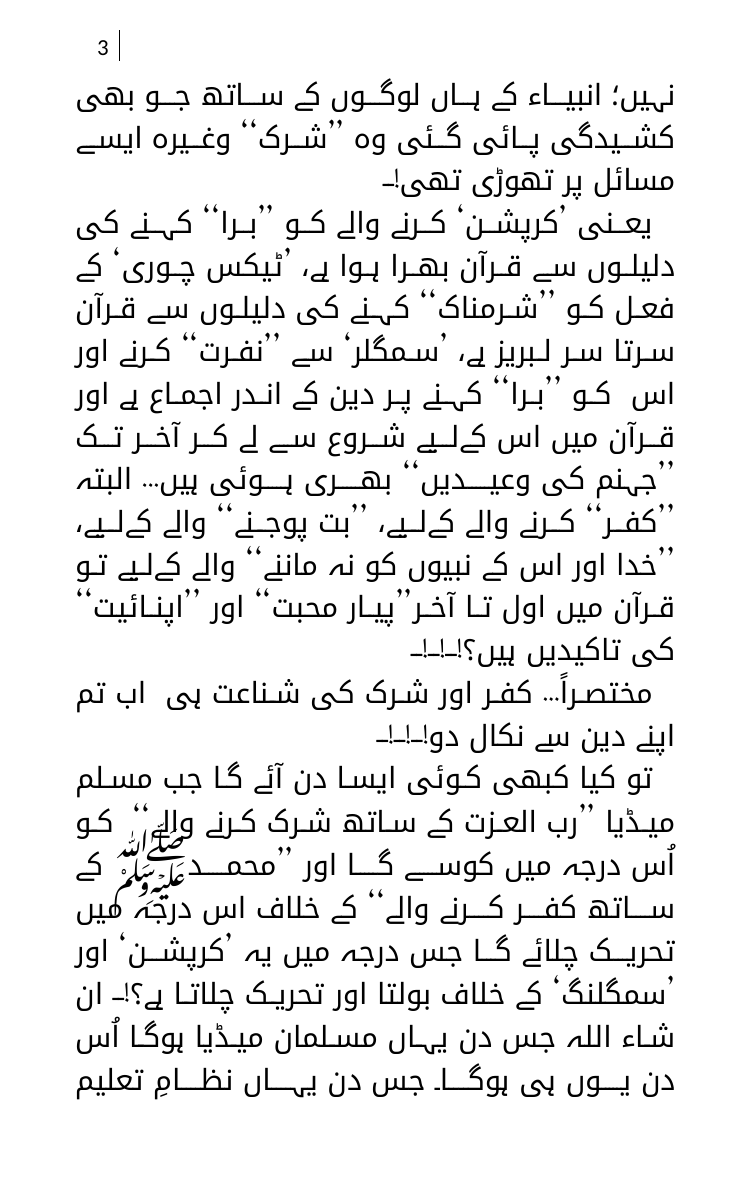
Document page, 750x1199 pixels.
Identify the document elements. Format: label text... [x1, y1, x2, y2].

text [75, 75, 675, 203]
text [75, 758, 675, 1103]
text مختصراً... کفر اور شرک کی شناعت ہی اب تم اپنے دین سے نکال دو!!! [75, 673, 675, 758]
text یعنی ’کرپشن‘ کرنے والے کو ’’برا‘‘ کہنے کی دلیلوں سے قرآن بھرا ہوا ہے، ’ٹیکس چوری‘ کے فعل کو ’’شرمناک‘‘ کہنے کی دلیلوں سے قرآن سرتا سر لبریز ہے، ’سمگلر‘ سے ’’نفرت‘‘ کرنے اور اس کو ’’برا‘‘ کہنے پر دین کے اندر اجماع ہے اور قرآن میں اس کےلیے شروع سے لے کر آخر تک ’’جہنم کی وعیدیں‘‘ بھری ہوئی ہیں... البتہ ’’کفر‘‘ کرنے والے کےلیے، ’’بت پوجنے‘‘ والے کےلیے، ’’خدا اور اس کے نبیوں کو نہ ماننے‘‘ والے کےلیے تو قرآن میں اول تا آخر’’پیار محبت‘‘ اور ’’اپنائیت‘‘ کی تاکیدیں ہیں؟!!! [75, 203, 675, 673]
